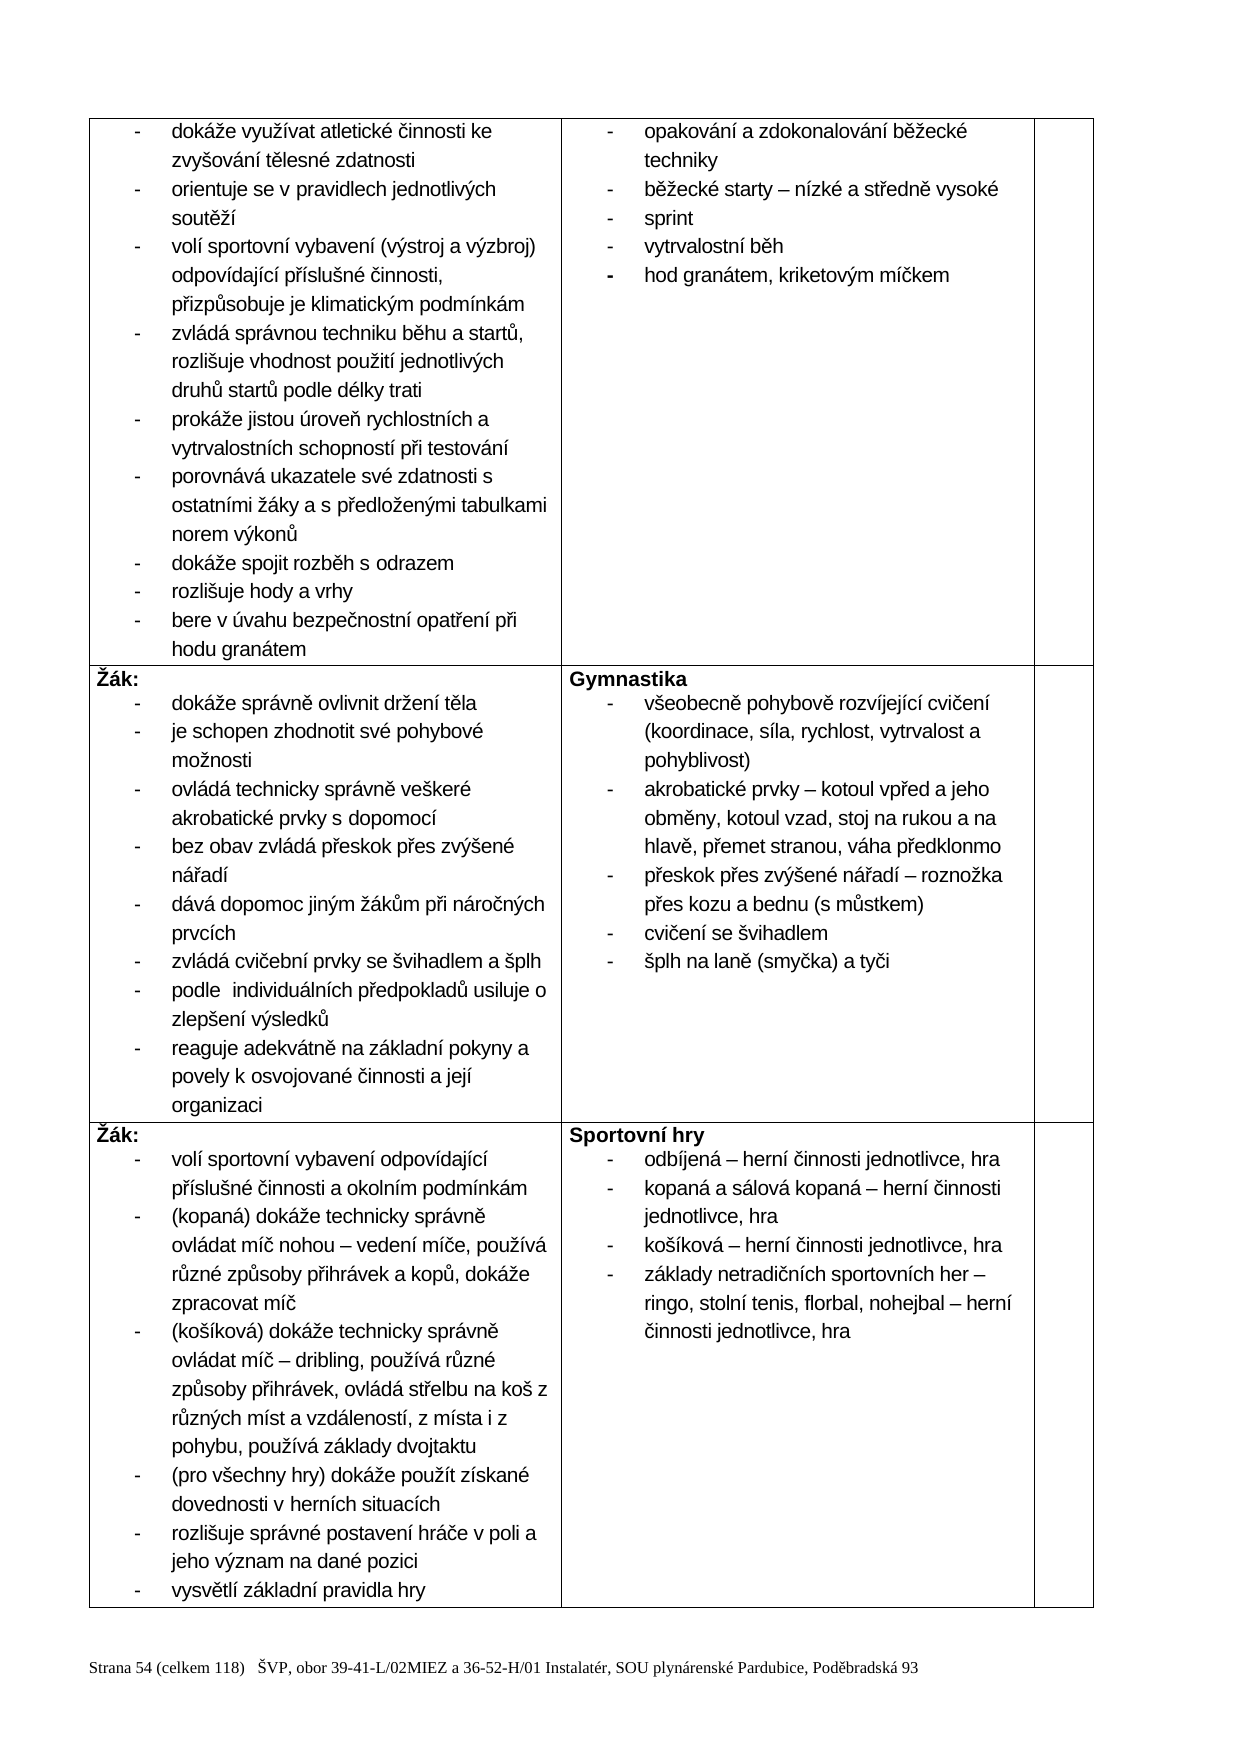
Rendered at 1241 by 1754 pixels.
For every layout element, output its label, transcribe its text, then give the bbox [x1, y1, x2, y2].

table_cell Gymnastika všeobecně pohybově rozvíjející cvičení (koordinace, síla, rychlost, vytrvalost a pohyblivost) akrobatické prvky – kotoul vpřed a jeho obměny, kotoul vzad, stoj na rukou a na hlavě, přemet stranou, váha předklonmo přeskok přes zvýšené nářadí – roznožka přes kozu a bednu (s můstkem) cvičení se švihadlem šplh na laně (smyčka) a tyči [562, 666, 1034, 1122]
table_cell [1035, 1123, 1093, 1607]
table_cell Žák: dokáže správně ovlivnit držení těla je schopen zhodnotit své pohybové možnosti ovládá technicky správně veškeré akrobatické prvky s dopomocí bez obav zvládá přeskok přes zvýšené nářadí dává dopomoc jiným žákům při náročných prvcích zvládá cvičební prvky se švihadlem a šplh podle individuálních předpokladů usiluje o zlepšení výsledků reaguje adekvátně na základní pokyny a povely k osvojované činnosti a její organizaci [90, 666, 561, 1122]
table_cell [1035, 666, 1093, 1122]
table_cell [1035, 119, 1093, 665]
table_cell Atletika opakování a zdokonalování běžecké techniky běžecké starty – nízké a středně vysoké sprint vytrvalostní běh hod granátem, kriketovým míčkem [562, 119, 1034, 665]
